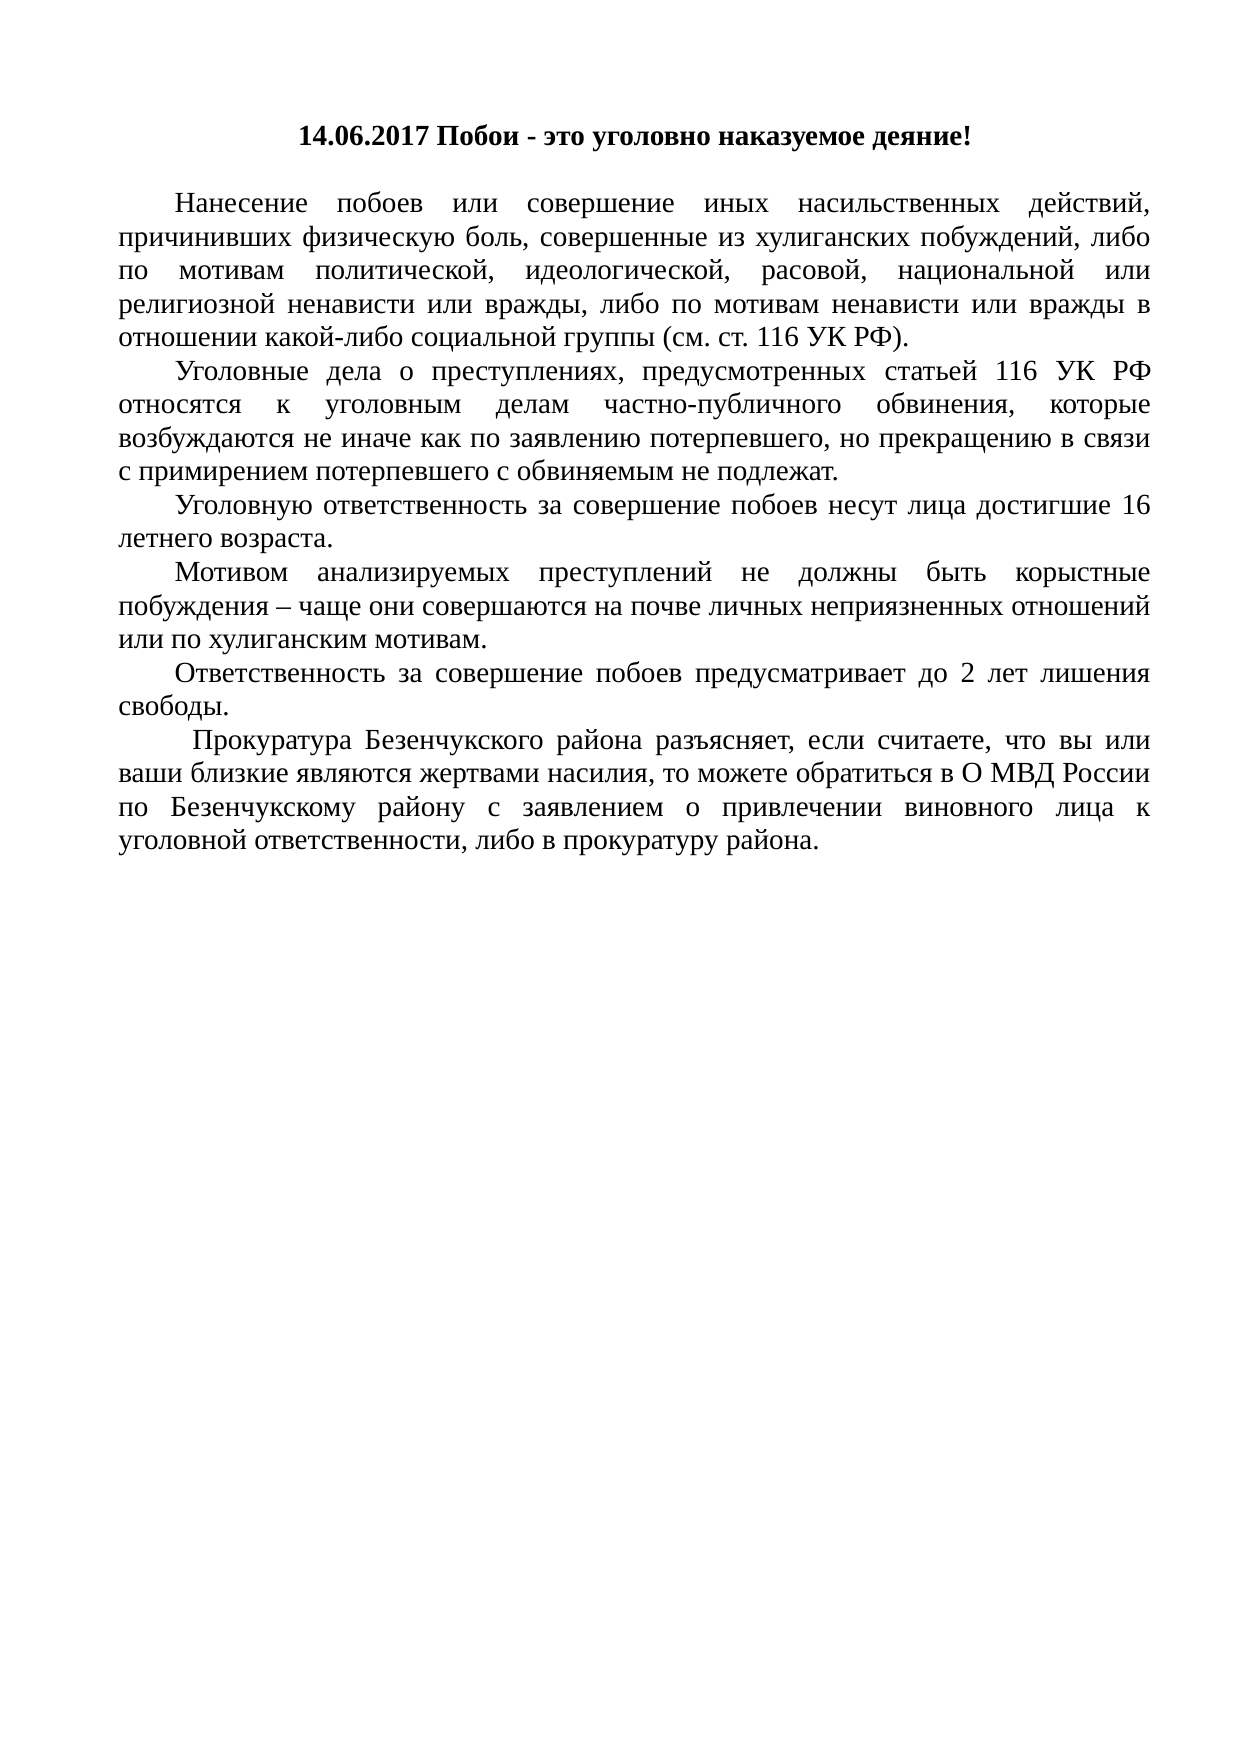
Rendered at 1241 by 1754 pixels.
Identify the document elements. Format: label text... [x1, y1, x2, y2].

text 14.06.2017 Побои - это уголовно наказуемое деяние! [118, 118, 1152, 152]
text Уголовную ответственность за совершение побоев несут лица достигшие 16 летнего возраста. [118, 487, 1152, 554]
text Прокуратура Безенчукского района разъясняет, если считаете, что вы или ваши близкие являются жертвами насилия, то можете обратиться в О МВД России по Безенчукскому району с заявлением о привлечении виновного лица к уголовной ответственности, либо в прокуратуру района. [118, 722, 1152, 856]
text Ответственность за совершение побоев предусматривает до 2 лет лишения свободы. [118, 655, 1152, 722]
text Нанесение побоев или совершение иных насильственных действий, причинивших физическую боль, совершенные из хулиганских побуждений, либо по мотивам политической, идеологической, расовой, национальной или религиозной ненависти или вражды, либо по мотивам ненависти или вражды в отношении какой-либо социальной группы (см. ст. 116 УК РФ). [118, 185, 1152, 353]
text Мотивом анализируемых преступлений не должны быть корыстные побуждения – чаще они совершаются на почве личных неприязненных отношений или по хулиганским мотивам. [118, 554, 1152, 655]
text Уголовные дела о преступлениях, предусмотренных статьей 116 УК РФ относятся к уголовным делам частно-публичного обвинения, которые возбуждаются не иначе как по заявлению потерпевшего, но прекращению в связи с примирением потерпевшего с обвиняемым не подлежат. [118, 353, 1152, 487]
